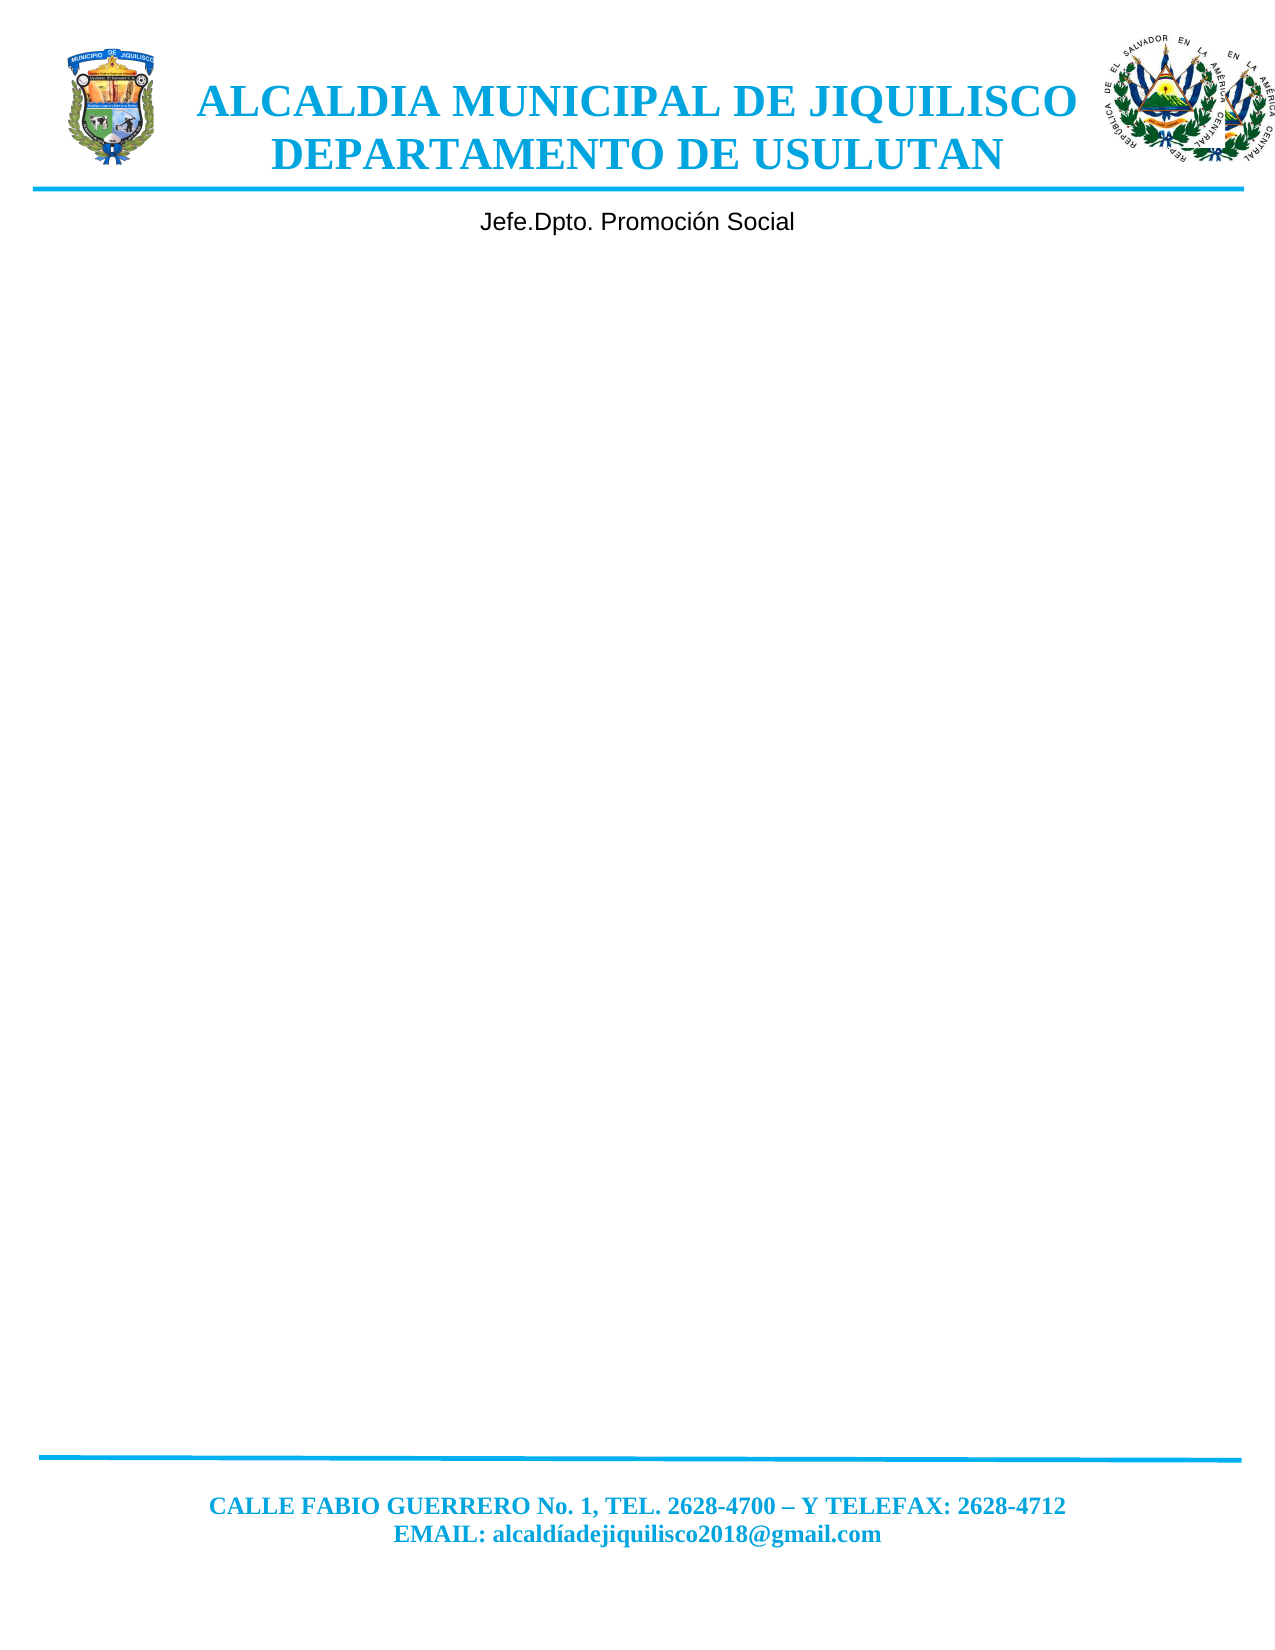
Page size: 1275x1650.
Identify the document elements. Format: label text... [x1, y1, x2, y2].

picture [66, 45, 154, 165]
text Jefe.Dpto. Promoción Social [177, 207, 1098, 236]
picture [1104, 35, 1275, 162]
